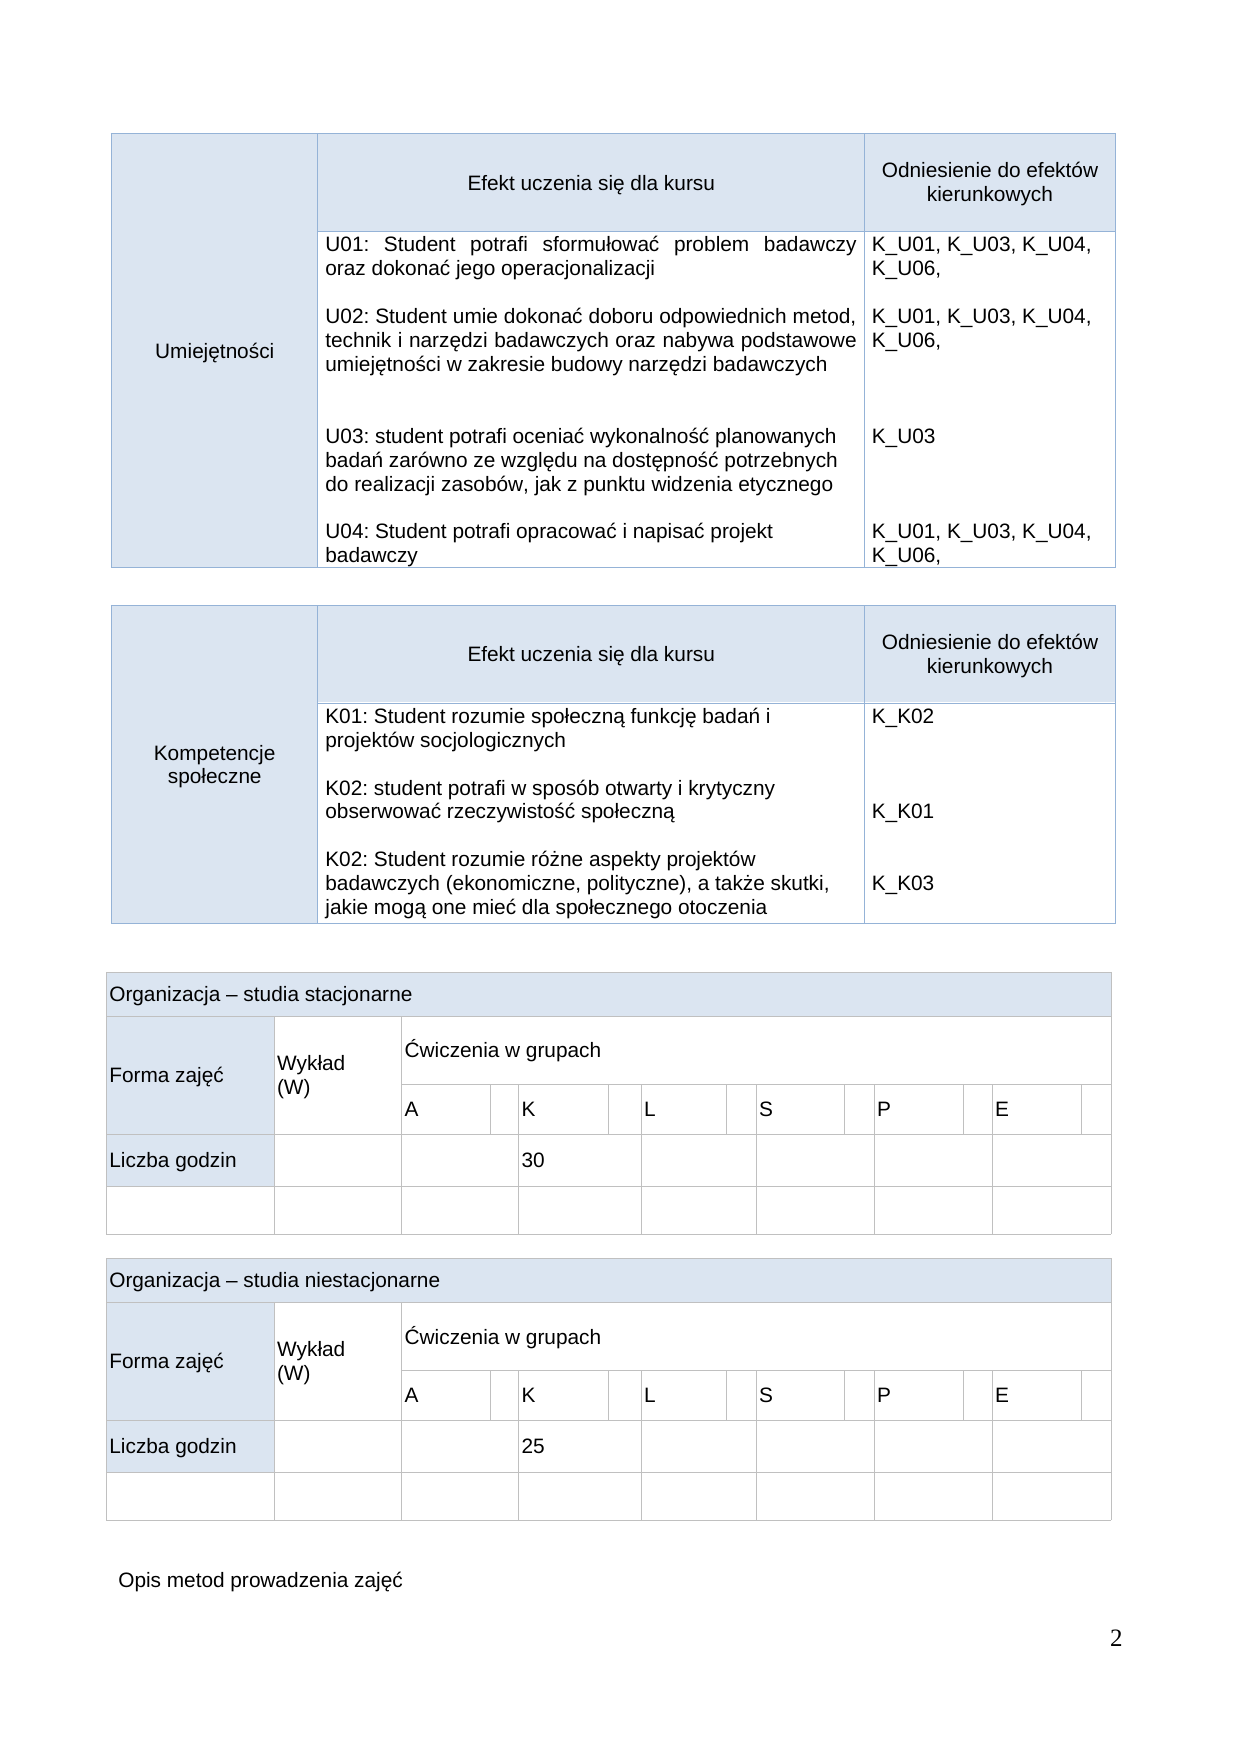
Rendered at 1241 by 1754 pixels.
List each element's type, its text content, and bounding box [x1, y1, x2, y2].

table_cell Forma zajęć [107, 1017, 274, 1134]
table_cell [519, 1473, 641, 1520]
table_cell [727, 1085, 756, 1134]
table_cell [1082, 1371, 1111, 1420]
table_cell [491, 1085, 518, 1134]
table_cell [402, 1135, 518, 1186]
table_cell P [875, 1371, 963, 1420]
table_cell [993, 1135, 1111, 1186]
table_cell [402, 1421, 518, 1472]
table_cell Liczba godzin [107, 1135, 274, 1186]
table_cell [642, 1187, 756, 1234]
table_cell [609, 1371, 641, 1420]
table_header Efekt uczenia się dla kursu [318, 606, 864, 702]
table_cell Ćwiczenia w grupach [402, 1017, 1111, 1084]
table_header Kompetencje społeczne [112, 606, 317, 923]
table_header Organizacja – studia niestacjonarne [107, 1259, 1111, 1302]
table_cell Ćwiczenia w grupach [402, 1303, 1111, 1370]
table_cell 25 [519, 1421, 641, 1472]
table_cell [275, 1187, 401, 1234]
table_cell [642, 1135, 756, 1186]
table_cell [845, 1371, 874, 1420]
table_cell [642, 1473, 756, 1520]
table_cell U01: Student potrafi sformułować problem badawczy oraz dokonać jego operacjonalizacji U02: Student umie dokonać doboru odpowiednich metod, technik i narzędzi badawczych oraz nabywa podstawowe umiejętności w zakresie budowy narzędzi badawczych U03: student potrafi oceniać wykonalność planowanych badań zarówno ze względu na dostępność potrzebnych do realizacji zasobów, jak z punktu widzenia etycznego U04: Student potrafi opracować i napisać projekt badawczy [318, 232, 864, 567]
table_cell L [642, 1085, 726, 1134]
table_cell K [519, 1371, 608, 1420]
table_cell [964, 1371, 992, 1420]
table_cell [757, 1421, 874, 1472]
table_cell Liczba godzin [107, 1421, 274, 1472]
table_cell [757, 1187, 874, 1234]
table_cell A [402, 1371, 490, 1420]
table_cell [757, 1473, 874, 1520]
table_cell [275, 1421, 401, 1472]
table_cell Forma zajęć [107, 1303, 274, 1420]
table_cell [875, 1135, 992, 1186]
table_cell [491, 1371, 518, 1420]
table_cell [875, 1187, 992, 1234]
table_cell K_K02 K_K01 K_K03 [865, 704, 1115, 923]
table_cell [275, 1473, 401, 1520]
table_cell K_U01, K_U03, K_U04, K_U06, K_U01, K_U03, K_U04, K_U06, K_U03 K_U01, K_U03, K_U04, K_U06, [865, 232, 1115, 567]
table_cell [845, 1085, 874, 1134]
table_cell [727, 1371, 756, 1420]
table_cell [993, 1187, 1111, 1234]
table_header Organizacja – studia stacjonarne [107, 973, 1111, 1016]
table_cell L [642, 1371, 726, 1420]
table_cell Wykład (W) [275, 1303, 401, 1420]
table_cell E [993, 1085, 1081, 1134]
table_cell P [875, 1085, 963, 1134]
table_header Umiejętności [112, 134, 317, 567]
table_header Odniesienie do efektów kierunkowych [865, 134, 1115, 231]
table_cell 30 [519, 1135, 641, 1186]
table_cell [757, 1135, 874, 1186]
table_header Efekt uczenia się dla kursu [318, 134, 864, 231]
table_cell [964, 1085, 992, 1134]
table_cell [107, 1473, 274, 1520]
table_header Odniesienie do efektów kierunkowych [865, 606, 1115, 702]
text Opis metod prowadzenia zajęć [118, 1568, 1122, 1592]
table_cell [875, 1473, 992, 1520]
table_cell E [993, 1371, 1081, 1420]
table_cell A [402, 1085, 490, 1134]
table_cell S [757, 1085, 844, 1134]
table_cell [519, 1187, 641, 1234]
table_cell [993, 1421, 1111, 1472]
table_cell [609, 1085, 641, 1134]
table_cell [402, 1473, 518, 1520]
table_cell [275, 1135, 401, 1186]
table_cell [993, 1473, 1111, 1520]
table_cell [107, 1187, 274, 1234]
table_cell [402, 1187, 518, 1234]
table_cell Wykład (W) [275, 1017, 401, 1134]
table_cell [875, 1421, 992, 1472]
table_cell [1082, 1085, 1111, 1134]
table_cell [642, 1421, 756, 1472]
table_cell K01: Student rozumie społeczną funkcję badań i projektów socjologicznych K02: student potrafi w sposób otwarty i krytyczny obserwować rzeczywistość społeczną K02: Student rozumie różne aspekty projektów badawczych (ekonomiczne, polityczne), a także skutki, jakie mogą one mieć dla społecznego otoczenia [318, 704, 864, 923]
table_cell K [519, 1085, 608, 1134]
table_cell S [757, 1371, 844, 1420]
